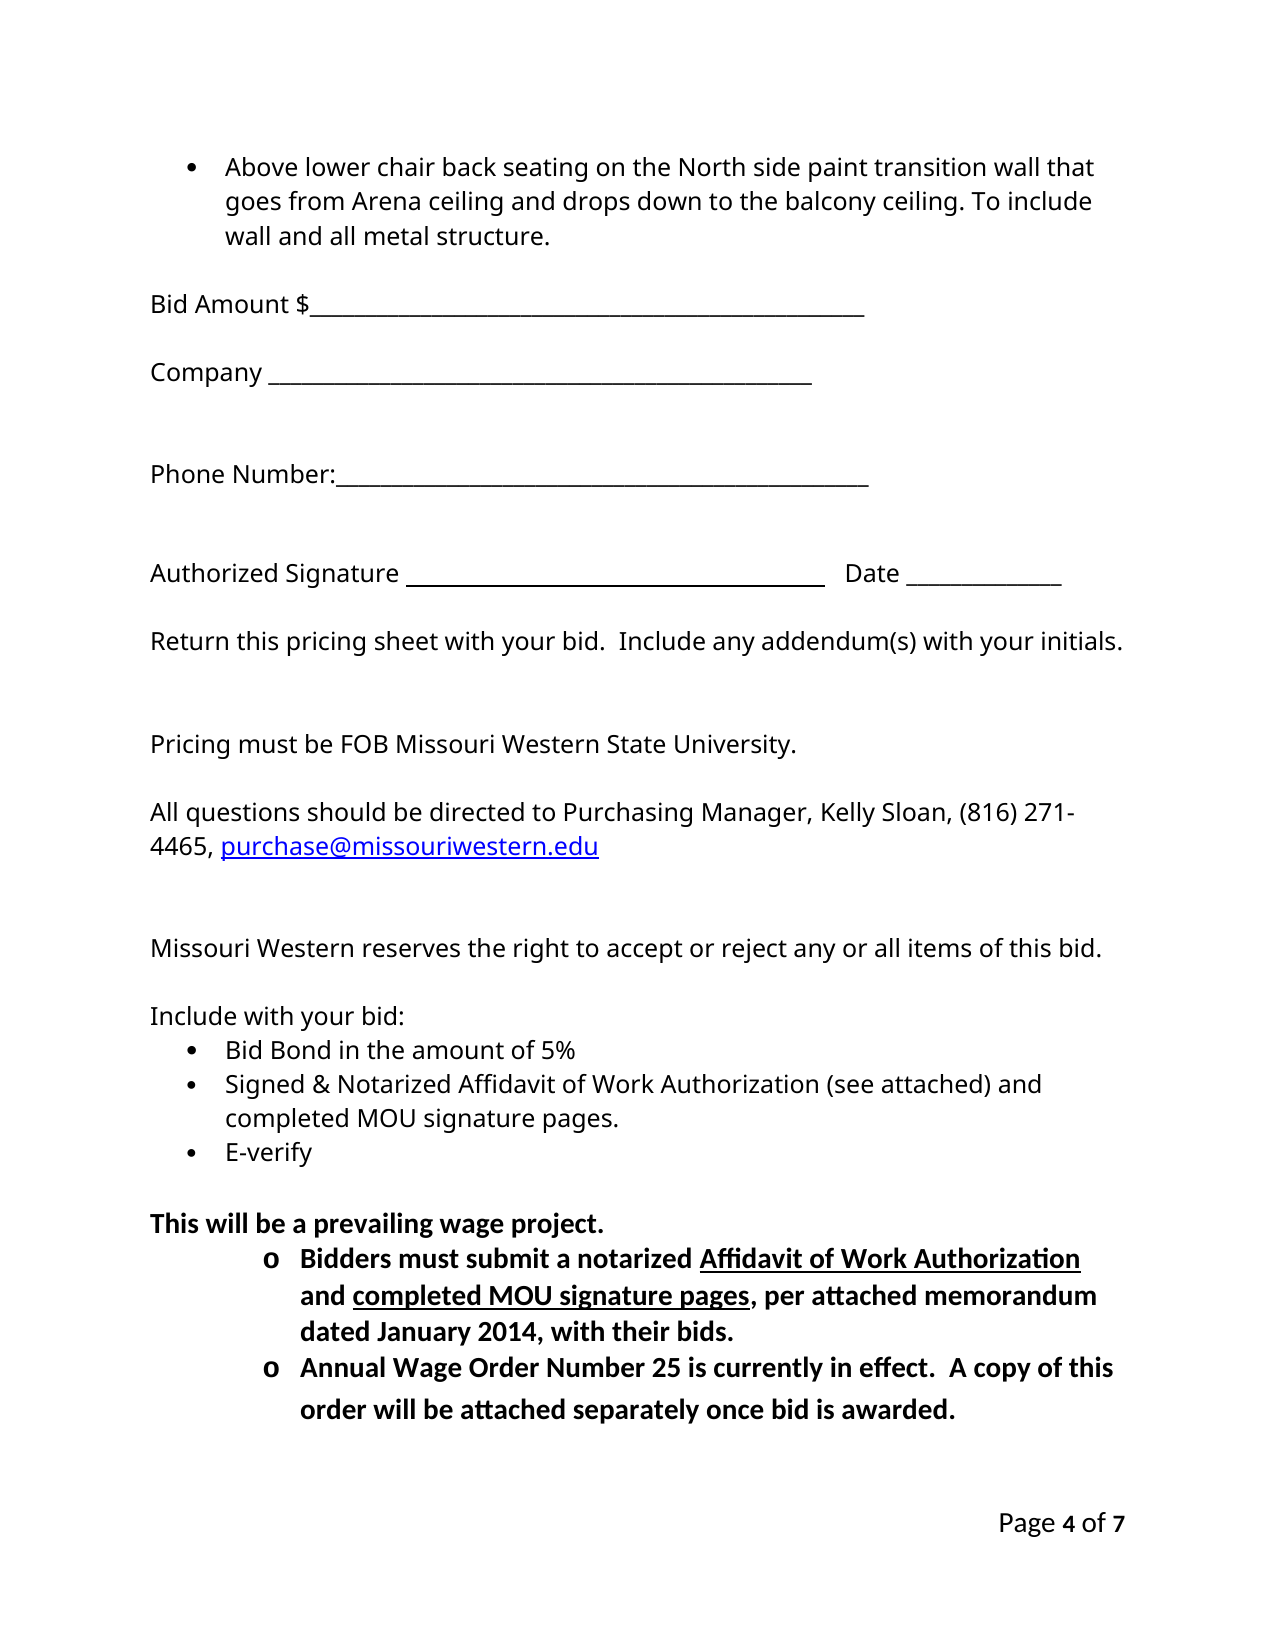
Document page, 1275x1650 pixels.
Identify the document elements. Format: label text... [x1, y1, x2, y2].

text Pricing must be FOB Missouri Western State University. [150, 726, 1125, 760]
text All questions should be directed to Purchasing Manager, Kelly Sloan, (816) 271-4465, purchase@missouriwestern.edu [150, 794, 1125, 862]
text Bid Amount $__________________________________________________ [150, 286, 1125, 320]
list Bidders must submit a notarized Affidavit of Work Authorization and completed MOU signature pages, per attached memorandum dated January 2014, with their bids. [262, 1240, 1125, 1349]
text This will be a prevailing wage project. [150, 1205, 1125, 1240]
list Annual Wage Order Number 25 is currently in effect. A copy of this order will be attached separately once bid is awarded. [262, 1349, 1125, 1427]
list Signed & Notarized Affidavit of Work Authorization (see attached) and completed MOU signature pages. [187, 1067, 1125, 1135]
text Company _________________________________________________ [150, 354, 1125, 388]
text Include with your bid: [150, 999, 1125, 1033]
text Authorized Signature Date ______________ [150, 556, 1125, 590]
list E-verify [187, 1135, 1125, 1169]
text Phone Number:________________________________________________ [150, 457, 1125, 491]
text Missouri Western reserves the right to accept or reject any or all items of this bid. [150, 931, 1125, 965]
list Above lower chair back seating on the North side paint transition wall that goes from Arena ceiling and drops down to the balcony ceiling. To include wall and all metal structure. [187, 150, 1125, 252]
text Return this pricing sheet with your bid. Include any addendum(s) with your initials. [150, 624, 1125, 658]
list Bid Bond in the amount of 5% [187, 1033, 1125, 1067]
